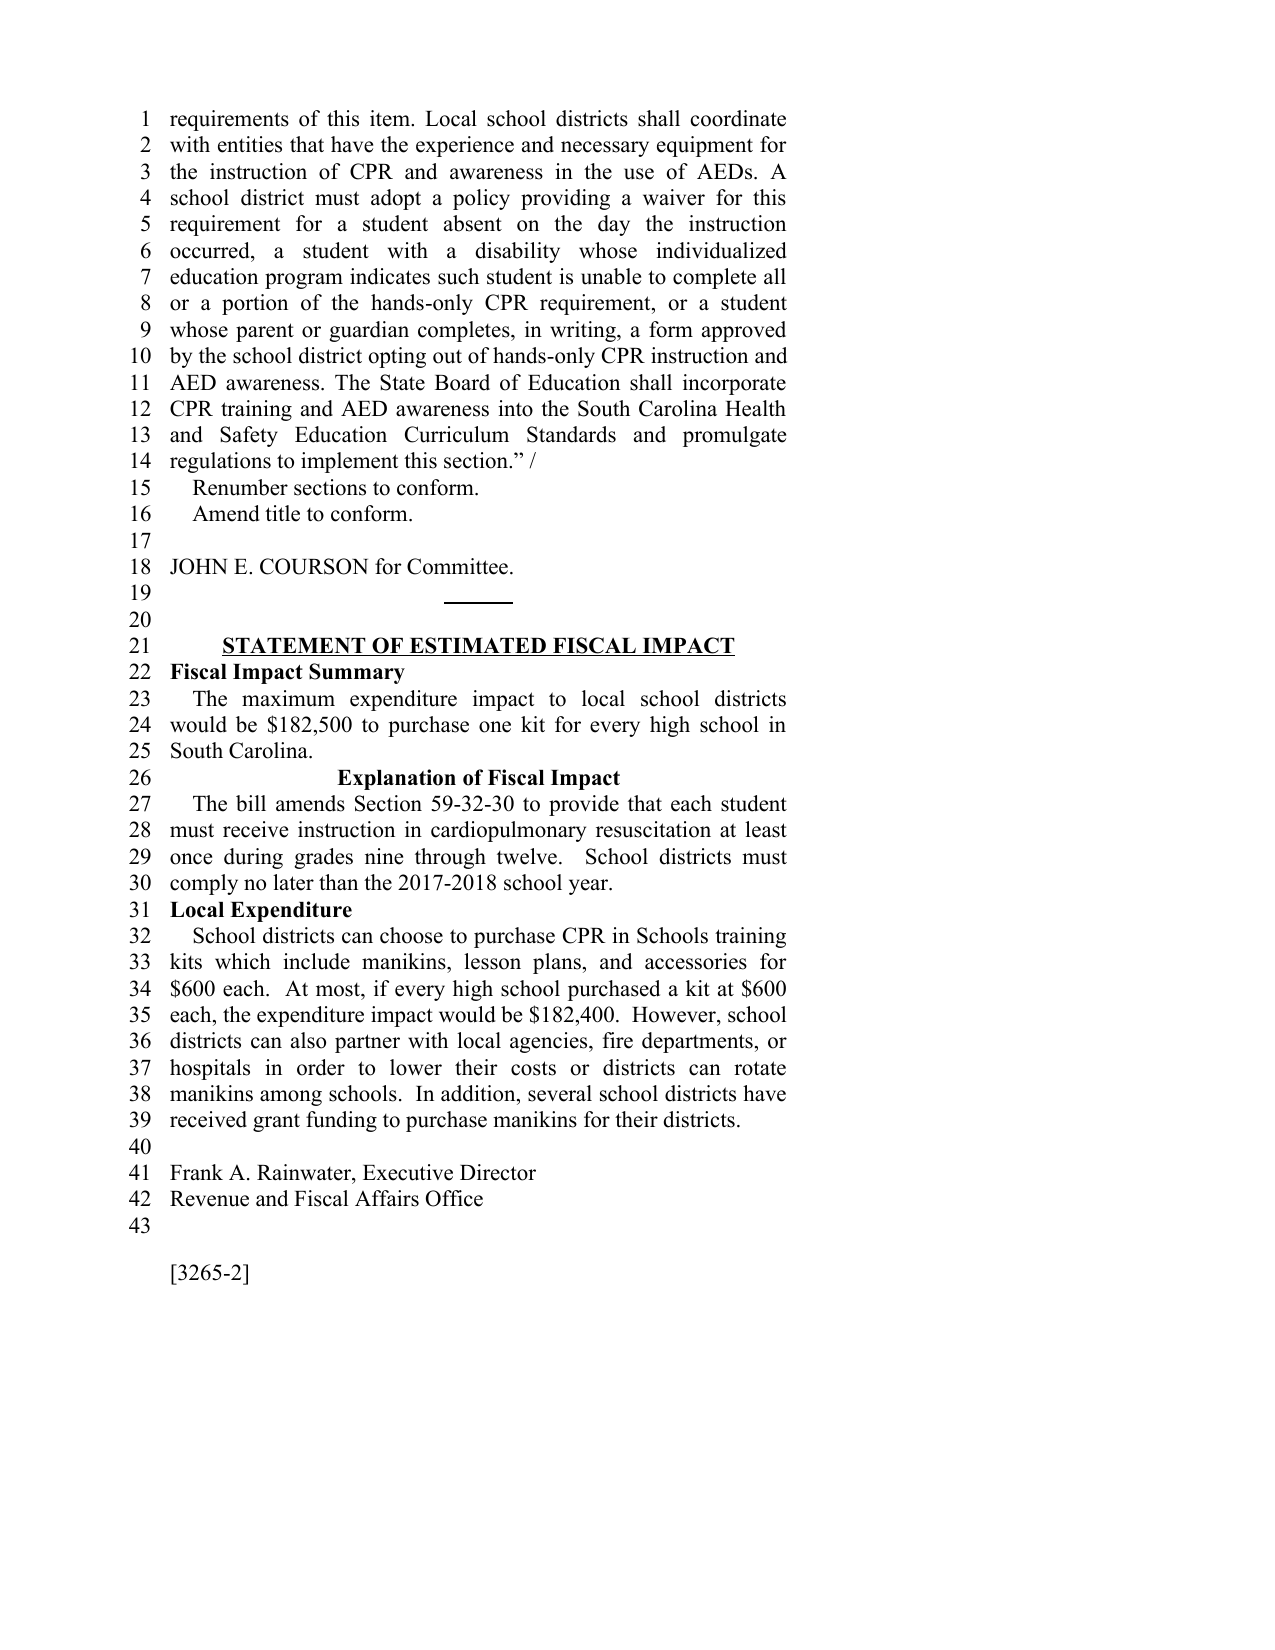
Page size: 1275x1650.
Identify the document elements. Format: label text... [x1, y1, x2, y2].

text STATEMENT OF ESTIMATED FISCAL IMPACT [169, 632, 787, 658]
text Renumber sections to conform. [169, 474, 787, 500]
text The bill amends Section 59-32-30 to provide that each student must receive instruction in cardiopulmonary resuscitation at least once during grades nine through twelve. School districts must comply no later than the 2017-2018 school year. [169, 790, 787, 896]
text Local Expenditure [169, 896, 787, 922]
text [169, 105, 787, 474]
text Explanation of Fiscal Impact [169, 764, 787, 790]
text The maximum expenditure impact to local school districts would be $182,500 to purchase one kit for every high school in South Carolina. [169, 685, 787, 764]
text Frank A. Rainwater, Executive Director [169, 1159, 787, 1186]
text Revenue and Fiscal Affairs Office [169, 1186, 787, 1212]
text School districts can choose to purchase CPR in Schools training kits which include manikins, lesson plans, and accessories for $600 each. At most, if every high school purchased a kit at $600 each, the expenditure impact would be $182,400. However, school districts can also partner with local agencies, fire departments, or hospitals in order to lower their costs or districts can rotate manikins among schools. In addition, several school districts have received grant funding to purchase manikins for their districts. [169, 922, 787, 1133]
text JOHN E. COURSON for Committee. [169, 553, 787, 579]
text Amend title to conform. [169, 500, 787, 527]
text Fiscal Impact Summary [169, 658, 787, 685]
